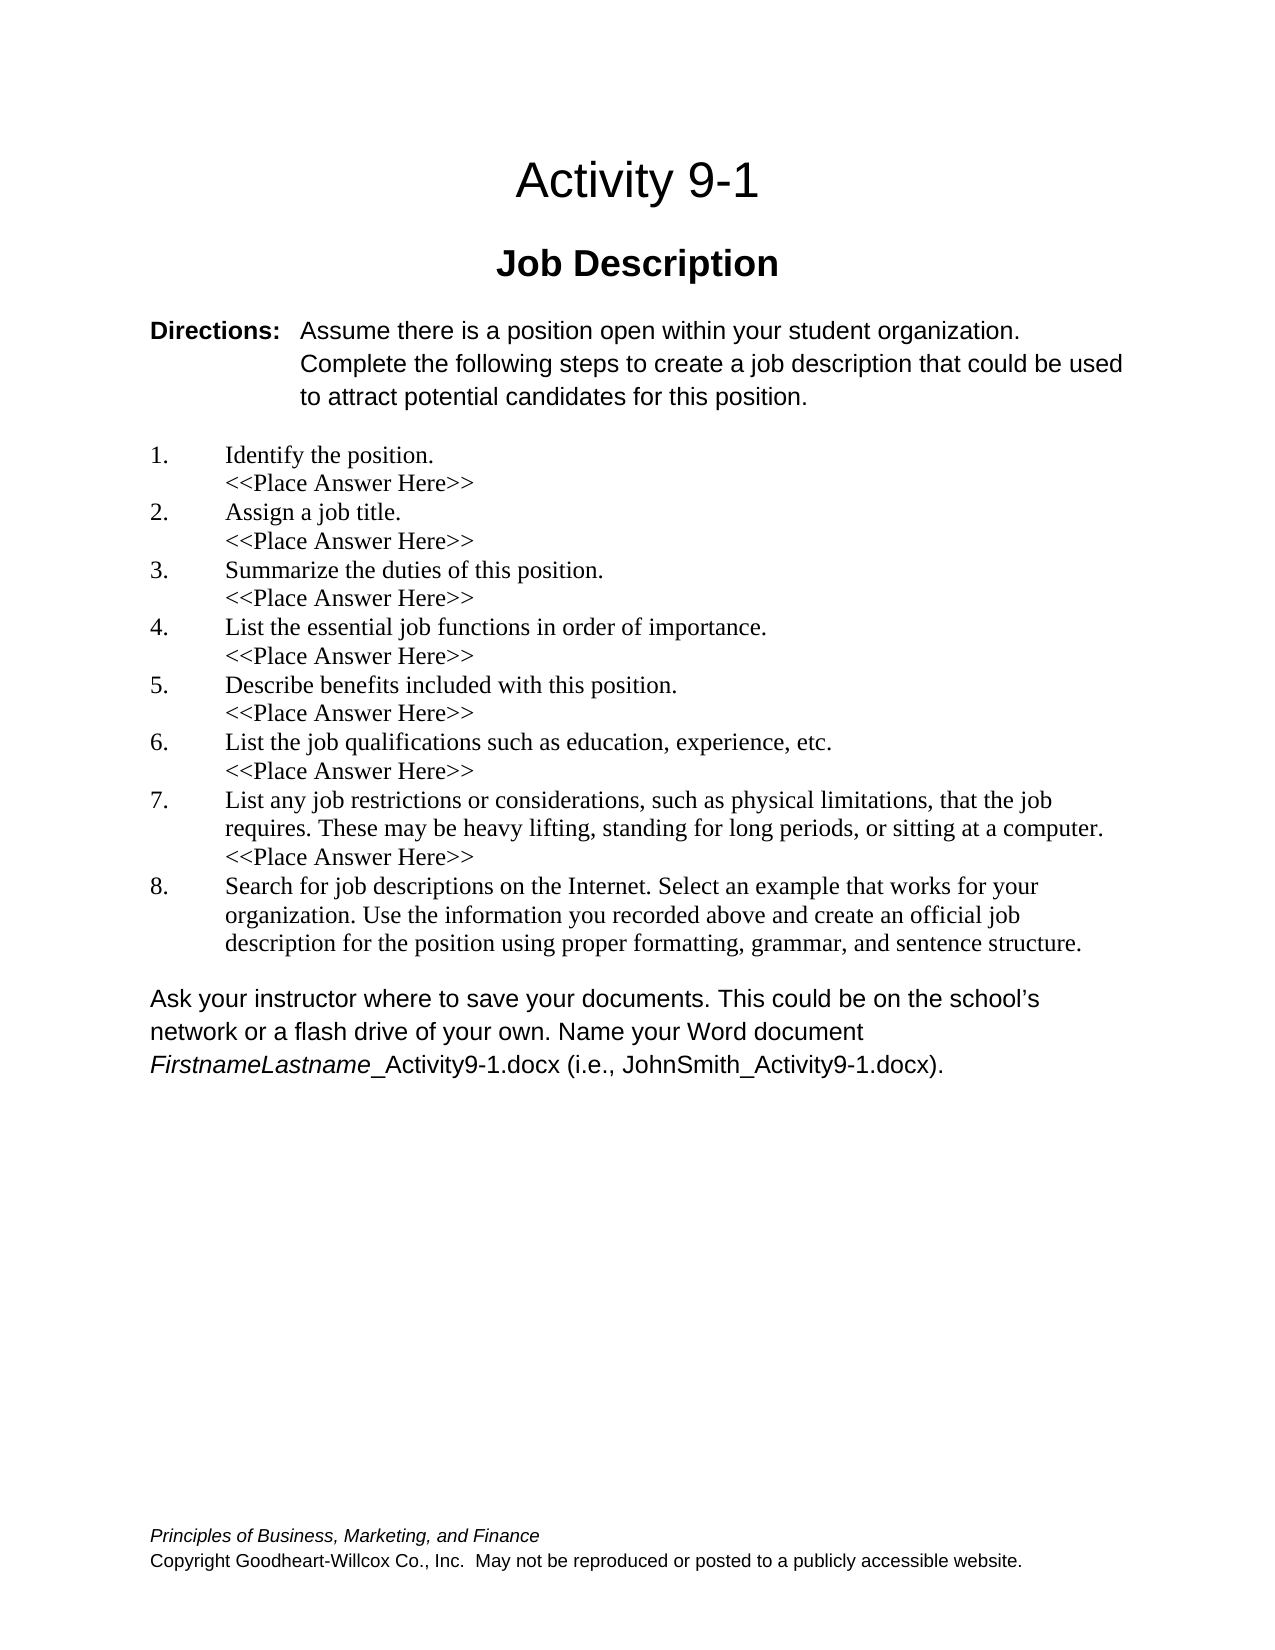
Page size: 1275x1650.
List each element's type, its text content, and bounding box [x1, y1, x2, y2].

text 5. Describe benefits included with this position. [150, 670, 1125, 698]
text <<Place Answer Here>> [225, 842, 1125, 871]
text Ask your instructor where to save your documents. This could be on the school’s network or a flash drive of your own. Name your Word document FirstnameLastname_Activity9-1.docx (i.e., JohnSmith_Activity9-1.docx). [150, 983, 1125, 1078]
text 1. Identify the position. [150, 440, 1125, 468]
text 6. List the job qualifications such as education, experience, etc. [150, 727, 1125, 756]
title Job Description [150, 241, 1125, 284]
text <<Place Answer Here>> [225, 468, 1125, 497]
text <<Place Answer Here>> [225, 698, 1125, 727]
text 3. Summarize the duties of this position. [150, 555, 1125, 583]
text Directions: Assume there is a position open within your student organization. Complete the following steps to create a job description that could be used to attract potential candidates for this position. [150, 316, 1125, 410]
text <<Place Answer Here>> [225, 526, 1125, 555]
text 2. Assign a job title. [150, 497, 1125, 526]
text Activity 9-1 [150, 150, 1125, 207]
text 7. List any job restrictions or considerations, such as physical limitations, that the job requires. These may be heavy lifting, standing for long periods, or sitting at a computer. [150, 785, 1125, 842]
text 8. Search for job descriptions on the Internet. Select an example that works for your organization. Use the information you recorded above and create an official job description for the position using proper formatting, grammar, and sentence structure. [150, 871, 1125, 957]
text <<Place Answer Here>> [225, 641, 1125, 670]
text 4. List the essential job functions in order of importance. [150, 612, 1125, 641]
text <<Place Answer Here>> [225, 756, 1125, 785]
text <<Place Answer Here>> [225, 583, 1125, 612]
